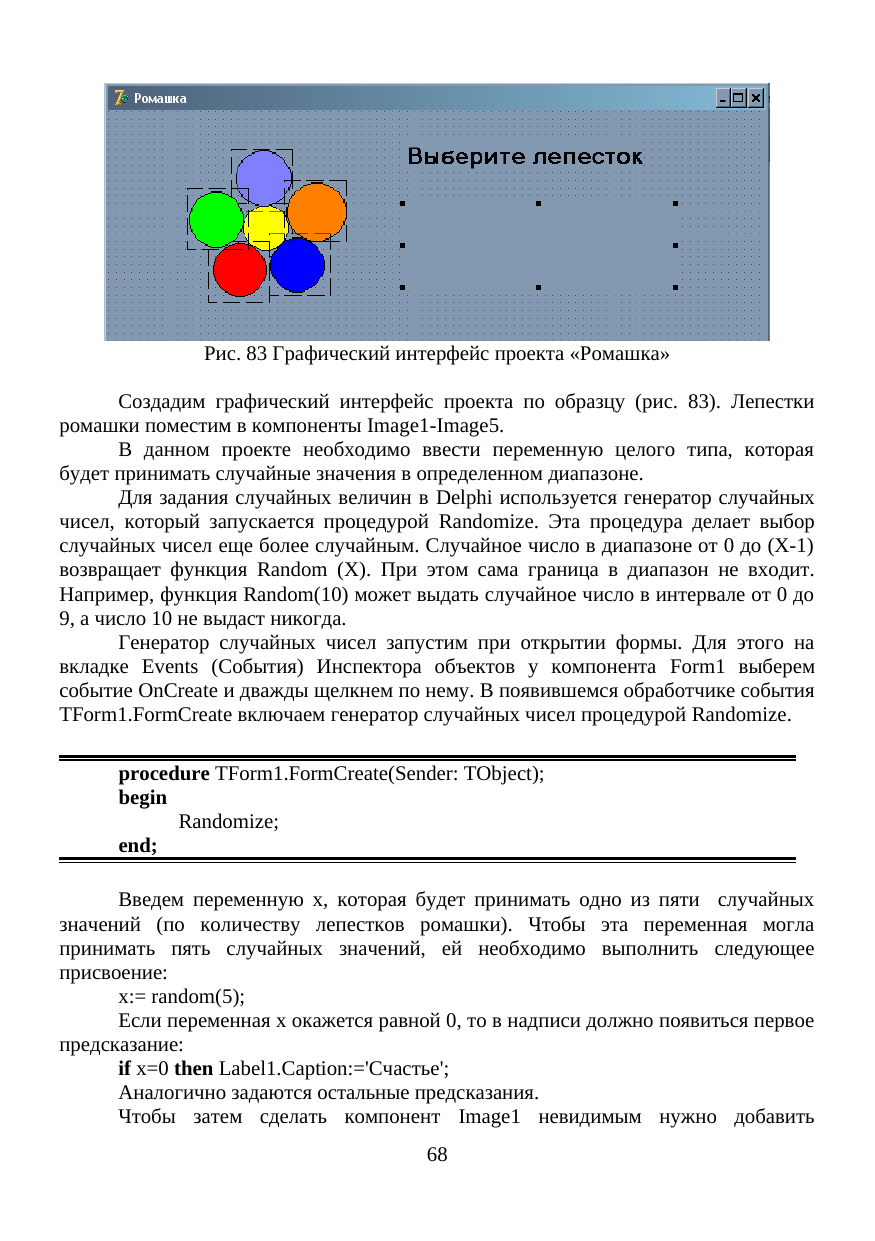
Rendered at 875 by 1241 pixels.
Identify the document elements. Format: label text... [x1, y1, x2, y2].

table_cell begin [59, 785, 796, 809]
text Для задания случайных величин в Delphi используется генератор случайных чисел, который запускается процедурой Randomize. Эта процедура делает выбор случайных чисел еще более случайным. Случайное число в диапазоне от 0 до (Х-1) возвращает функция Random (Х). При этом сама граница в диапазон не входит. Например, функция Random(10) может выдать случайное число в интервале от 0 до 9, а число 10 не выдаст никогда. [59, 485, 815, 629]
text Если переменная х окажется равной 0, то в надписи должно появиться первое предсказание: [59, 1008, 815, 1056]
text Генератор случайных чисел запустим при открытии формы. Для этого на вкладке Events (События) Инспектора объектов у компонента Form1 выберем событие OnCreate и дважды щелкнем по нему. В появившемся обработчике события TForm1.FormCreate включаем генератор случайных чисел процедурой Randomize. [59, 629, 815, 726]
table_cell end; [59, 833, 796, 857]
text В данном проекте необходимо ввести переменную целого типа, которая будет принимать случайные значения в определенном диапазоне. [59, 437, 815, 485]
picture [104, 83, 770, 341]
table_cell Randomize; [59, 809, 796, 833]
table_header procedure TForm1.FormCreate(Sender: TObject); [59, 761, 796, 785]
text Введем переменную х, которая будет принимать одно из пяти случайных значений (по количеству лепестков ромашки). Чтобы эта переменная могла принимать пять случайных значений, ей необходимо выполнить следующее присвоение: [59, 887, 815, 984]
text Рис. 83 Графический интерфейс проекта «Ромашка» [59, 341, 815, 365]
text х:= random(5); [59, 984, 815, 1008]
text Аналогично задаются остальные предсказания. [59, 1080, 815, 1104]
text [59, 1104, 815, 1128]
text if x=0 then Label1.Caption:='Счастье'; [59, 1056, 815, 1080]
text Создадим графический интерфейс проекта по образцу (рис. 83). Лепестки ромашки поместим в компоненты Image1-Image5. [59, 389, 815, 437]
